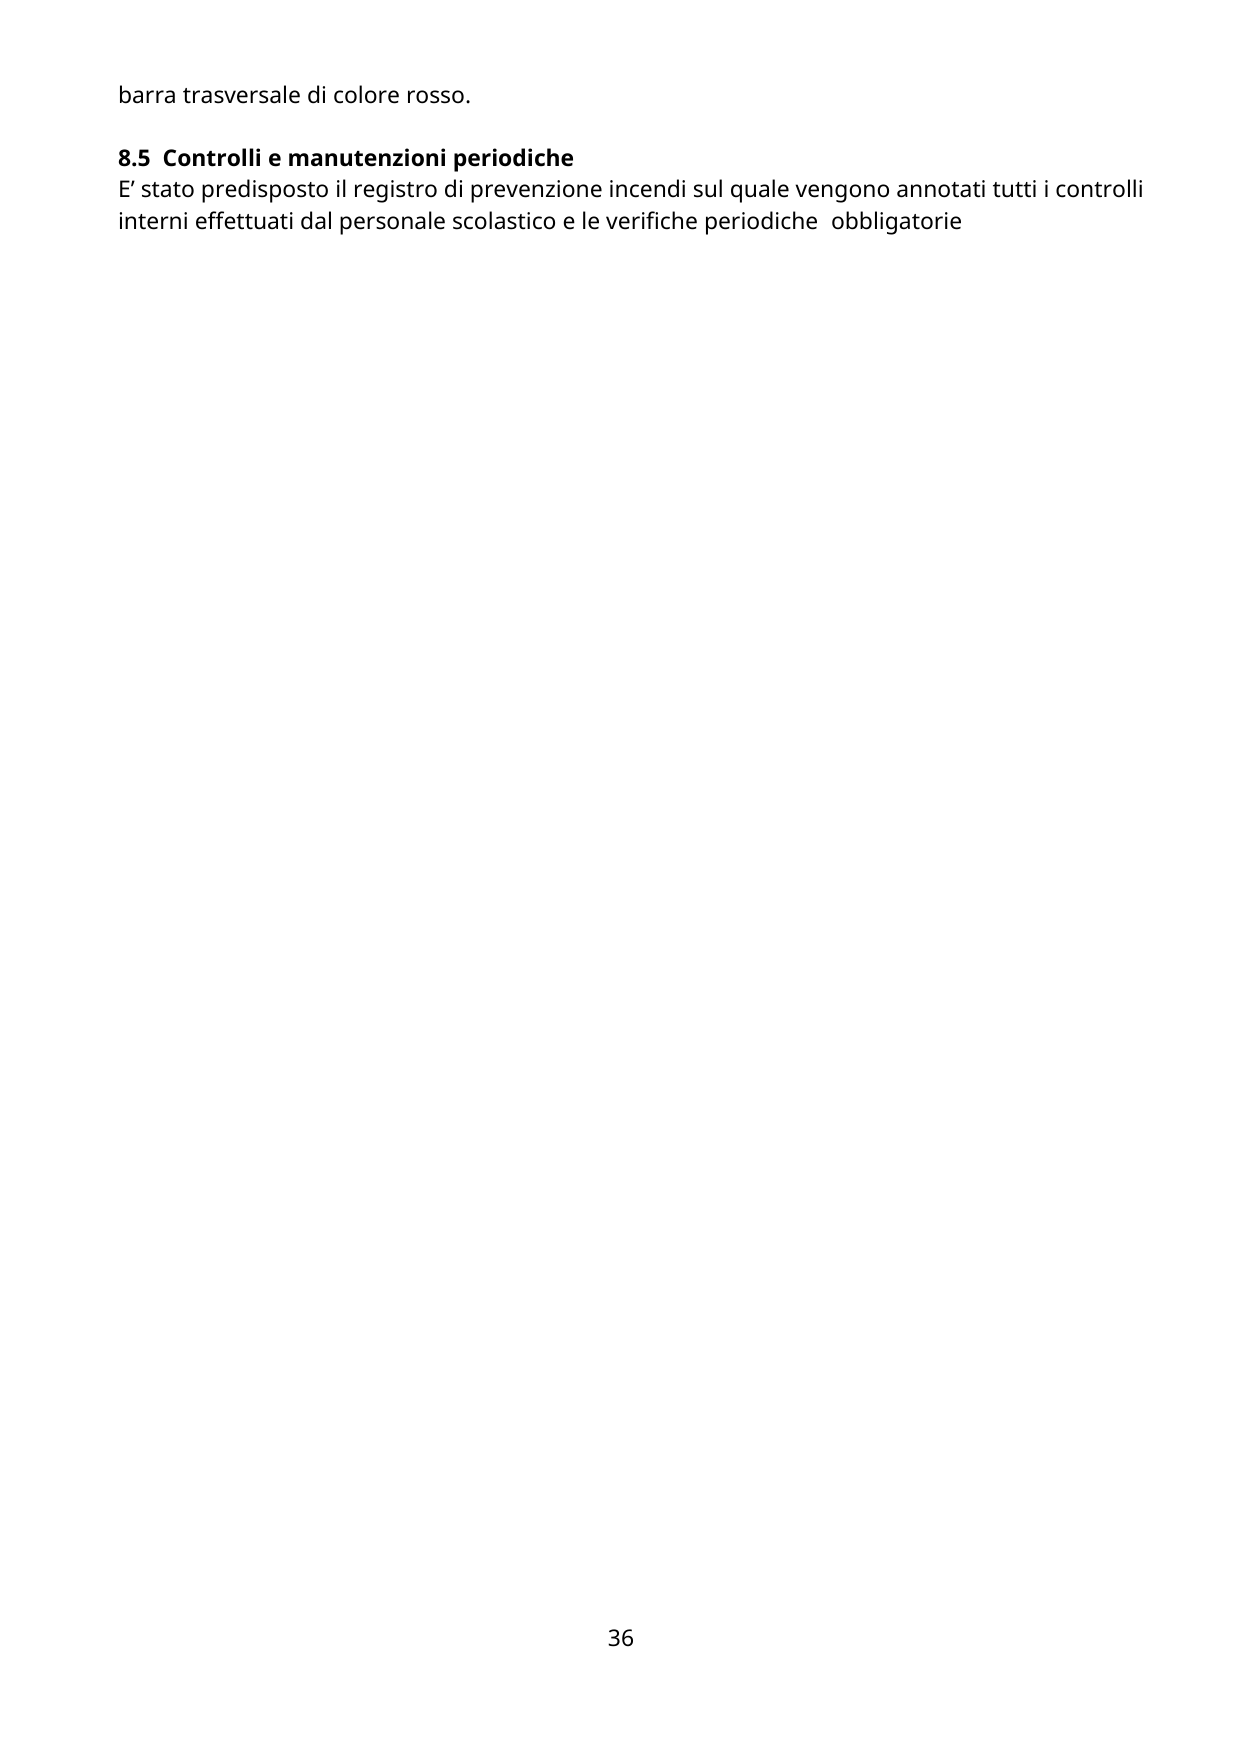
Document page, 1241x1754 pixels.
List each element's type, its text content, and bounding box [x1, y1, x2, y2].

text E’ stato predisposto il registro di prevenzione incendi sul quale vengono annotati tutti i controlli interni effettuati dal personale scolastico e le verifiche periodiche obbligatorie [118, 173, 1186, 236]
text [118, 79, 1122, 110]
subtitle Controlli e manutenzioni periodiche [118, 142, 1186, 173]
